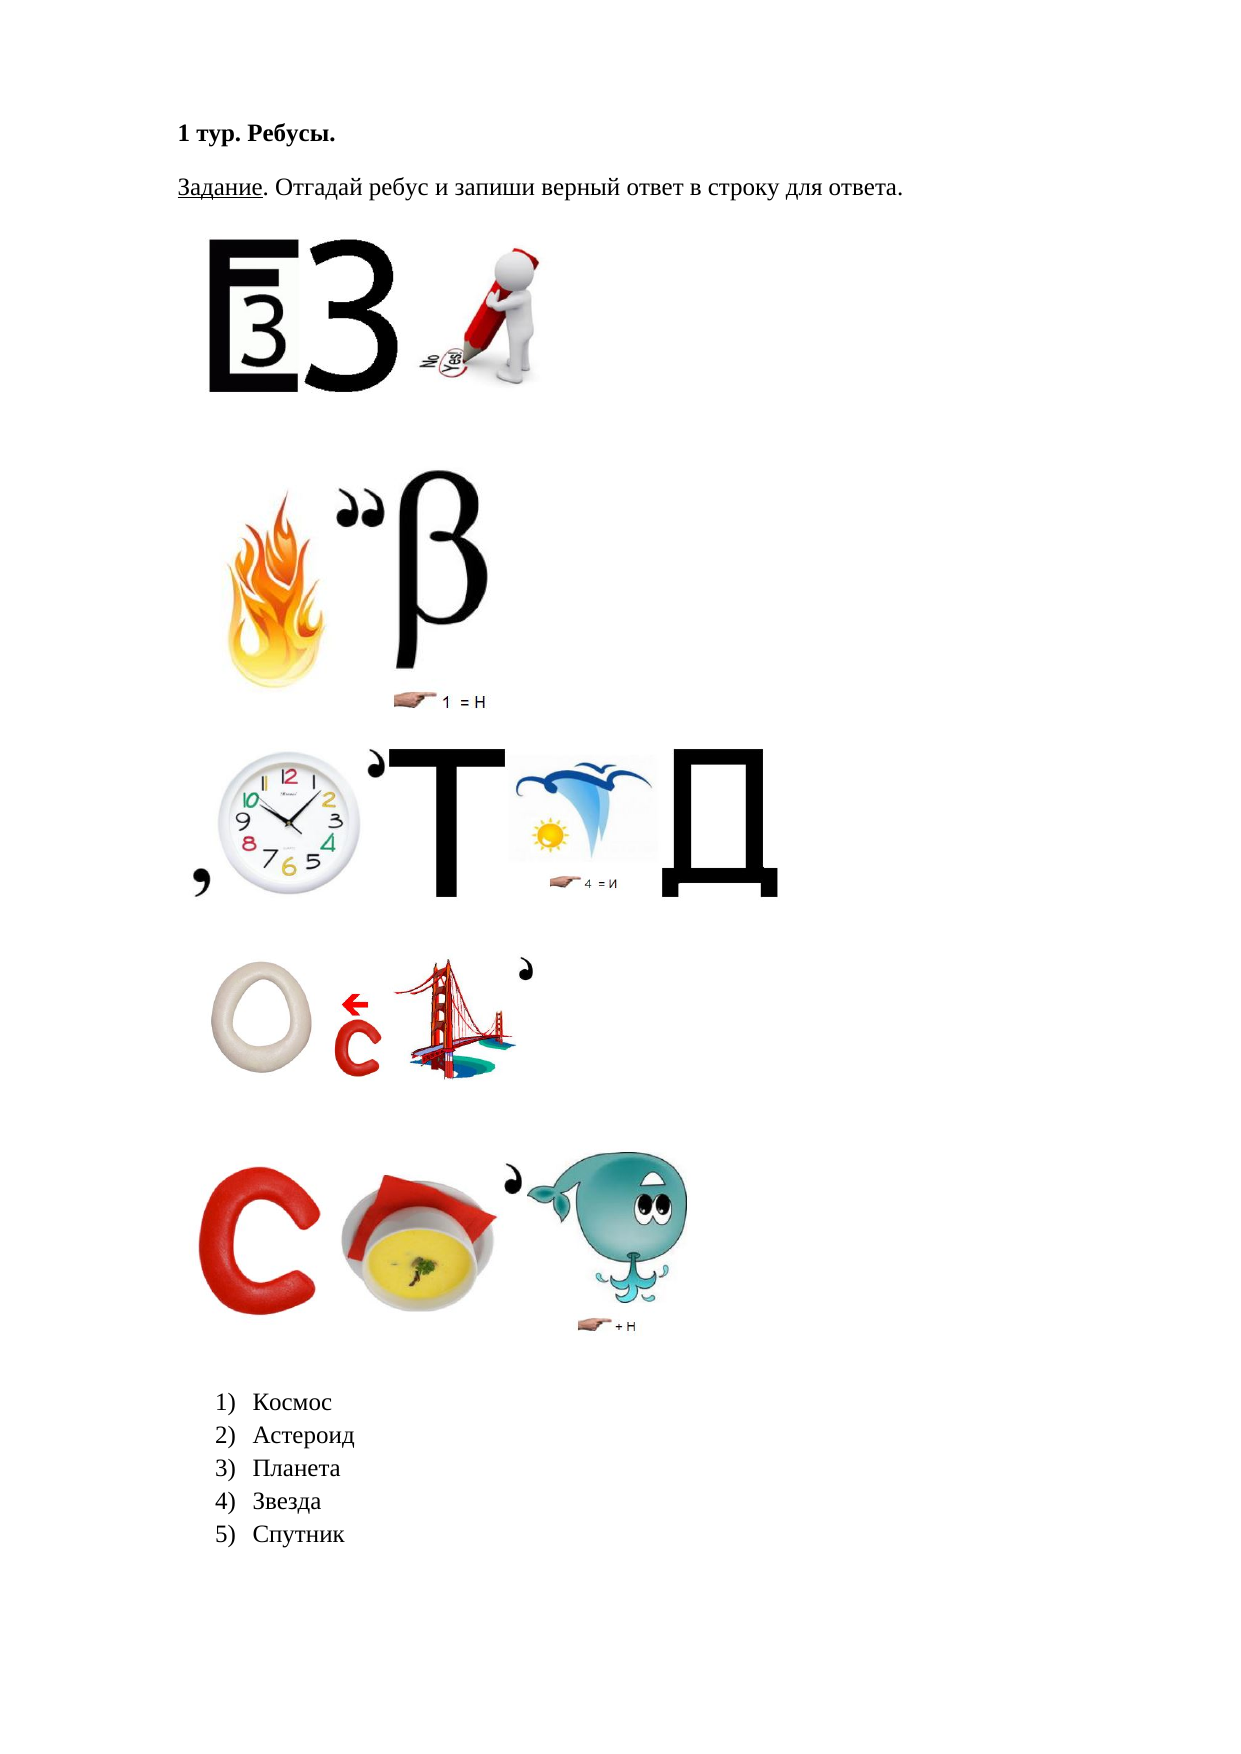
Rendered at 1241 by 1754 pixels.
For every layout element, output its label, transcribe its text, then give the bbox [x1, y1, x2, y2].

picture [177, 455, 575, 734]
list Планета [215, 1453, 1152, 1482]
picture [177, 225, 589, 431]
list Спутник [215, 1519, 1152, 1548]
text 1 тур. Ребусы. [177, 118, 1152, 147]
text Задание. Отгадай ребус и запиши верный ответ в строку для ответа. [177, 172, 1152, 201]
picture [177, 1137, 717, 1363]
list Звезда [215, 1486, 1152, 1515]
picture [177, 737, 790, 939]
list Космос [215, 1387, 1152, 1416]
list Астероид [215, 1420, 1152, 1449]
picture [177, 943, 592, 1113]
